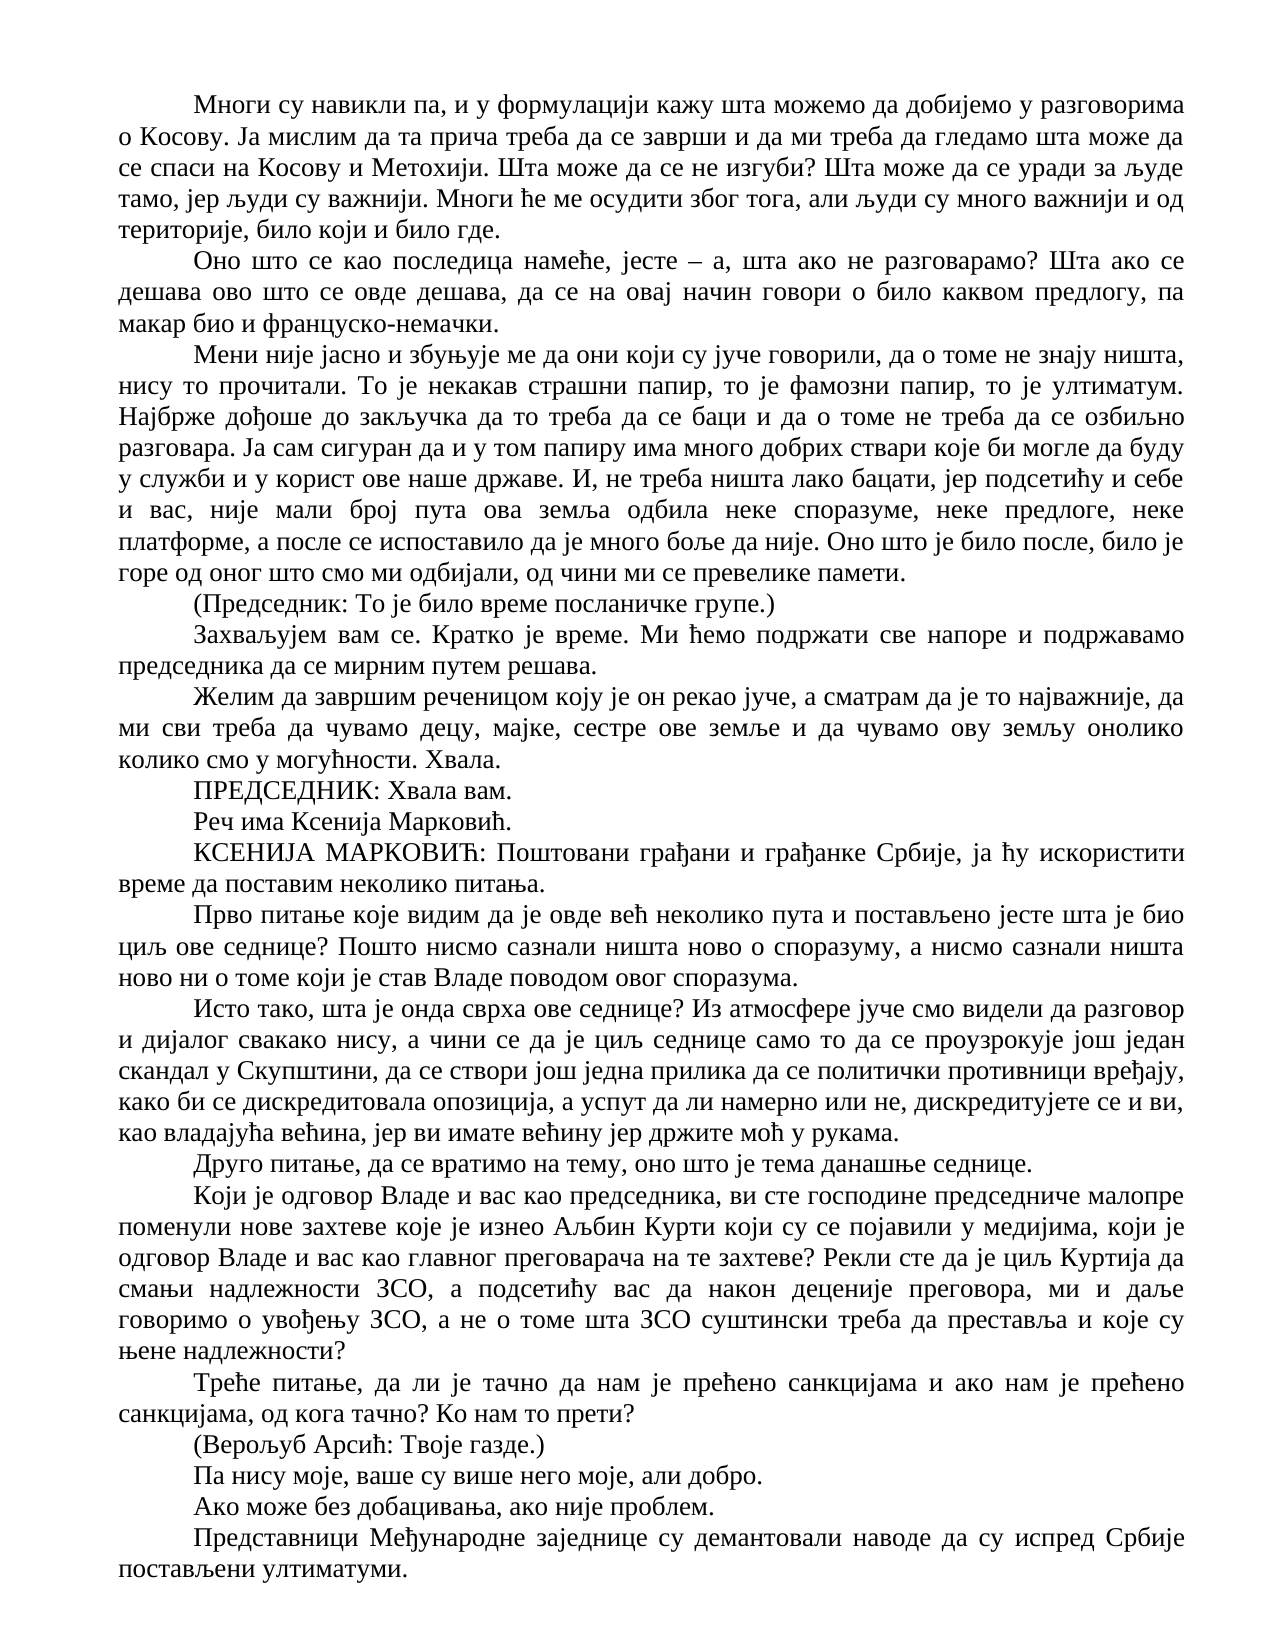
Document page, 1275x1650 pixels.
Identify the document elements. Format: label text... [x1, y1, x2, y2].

text Треће питање, да ли је тачно да нам је прећено санкцијама и ако нам је прећено санкцијама, од кога тачно? Ко нам то прети? [118, 1366, 1186, 1428]
text Представници Међународне заједнице су демантовали наводе да су испред Србије постављени ултиматуми. [118, 1521, 1186, 1584]
text Исто тако, шта је онда сврха ове седнице? Из атмосфере јуче смо видели да разговор и дијалог свакако нису, а чини се да је циљ седнице само то да се проузрокује још један скандал у Скупштини, да се створи још једна прилика да се политички противници вређају, како би се дискредитовала опозиција, а успут да ли намерно или не, дискредитујете се и ви, као владајућа већина, јер ви имате већину јер држите моћ у рукама. [118, 992, 1186, 1148]
text Реч има Ксенија Марковић. [118, 805, 1186, 836]
text (Верољуб Арсић: Твоје газде.) [118, 1428, 1186, 1459]
text Прво питање које видим да је овде већ неколико пута и постављено јесте шта је био циљ ове седнице? Пошто нисмо сазнали ништа ново о споразуму, а нисмо сазнали ништа ново ни о томе који је став Владе поводом овог споразума. [118, 898, 1186, 992]
text Многи су навикли па, и у формулацији кажу шта можемо да добијемо у разговорима о Косову. Ја мислим да та прича треба да се заврши и да ми треба да гледамо шта може да се спаси на Косову и Метохији. Шта може да се не изгуби? Шта може да се уради за људе тамо, јер људи су важнији. Многи ће ме осудити због тога, али људи су много важнији и од територије, било који и било где. [118, 89, 1186, 244]
text КСЕНИЈА МАРКОВИЋ: Поштовани грађани и грађанке Србије, ја ћу искористити време да поставим неколико питања. [118, 836, 1186, 898]
text ПРЕДСЕДНИК: Хвала вам. [118, 774, 1186, 805]
text Оно што се као последица намеће, јесте – а, шта ако не разговарамо? Шта ако се дешава ово што се овде дешава, да се на овај начин говори о било каквом предлогу, па макар био и француско-немачки. [118, 244, 1186, 338]
text Друго питање, да се вратимо на тему, оно што је тема данашње седнице. [118, 1148, 1186, 1179]
text (Председник: То је било време посланичке групе.) [118, 587, 1186, 618]
text Ако може без добацивања, ако није проблем. [118, 1490, 1186, 1521]
text Па нису моје, ваше су више него моје, али добро. [118, 1459, 1186, 1490]
text Мени није јасно и збуњује ме да они који су јуче говорили, да о томе не знају ништа, нису то прочитали. То је некакав страшни папир, то је фамозни папир, то је ултиматум. Најбрже дођоше до закључка да то треба да се баци и да о томе не треба да се озбиљно разговара. Ја сам сигуран да и у том папиру има много добрих ствари које би могле да буду у служби и у корист ове наше државе. И, не треба ништа лако бацати, јер подсетићу и себе и вас, није мали број пута ова земља одбила неке споразуме, неке предлоге, неке платформе, а после се испоставило да је много боље да није. Оно што је било после, било је горе од оног што смо ми одбијали, од чини ми се превелике памети. [118, 338, 1186, 587]
text Који је одговор Владе и вас као председника, ви сте господине председниче малопре поменули нове захтеве које је изнео Аљбин Курти који су се појавили у медијима, који је одговор Владе и вас као главног преговарача на те захтеве? Рекли сте да је циљ Куртија да смањи надлежности ЗСО, а подсетићу вас да након деценије преговора, ми и даље говоримо о увођењу ЗСО, а не о томе шта ЗСО суштински треба да преставља и које су њене надлежности? [118, 1179, 1186, 1366]
text Желим да завршим реченицом коју је он рекао јуче, а сматрам да је то најважније, да ми сви треба да чувамо децу, мајке, сестре ове земље и да чувамо ову земљу онолико колико смо у могућности. Хвала. [118, 680, 1186, 774]
text Захваљујем вам се. Кратко је време. Ми ћемо подржати све напоре и подржавамо председника да се мирним путем решава. [118, 618, 1186, 680]
